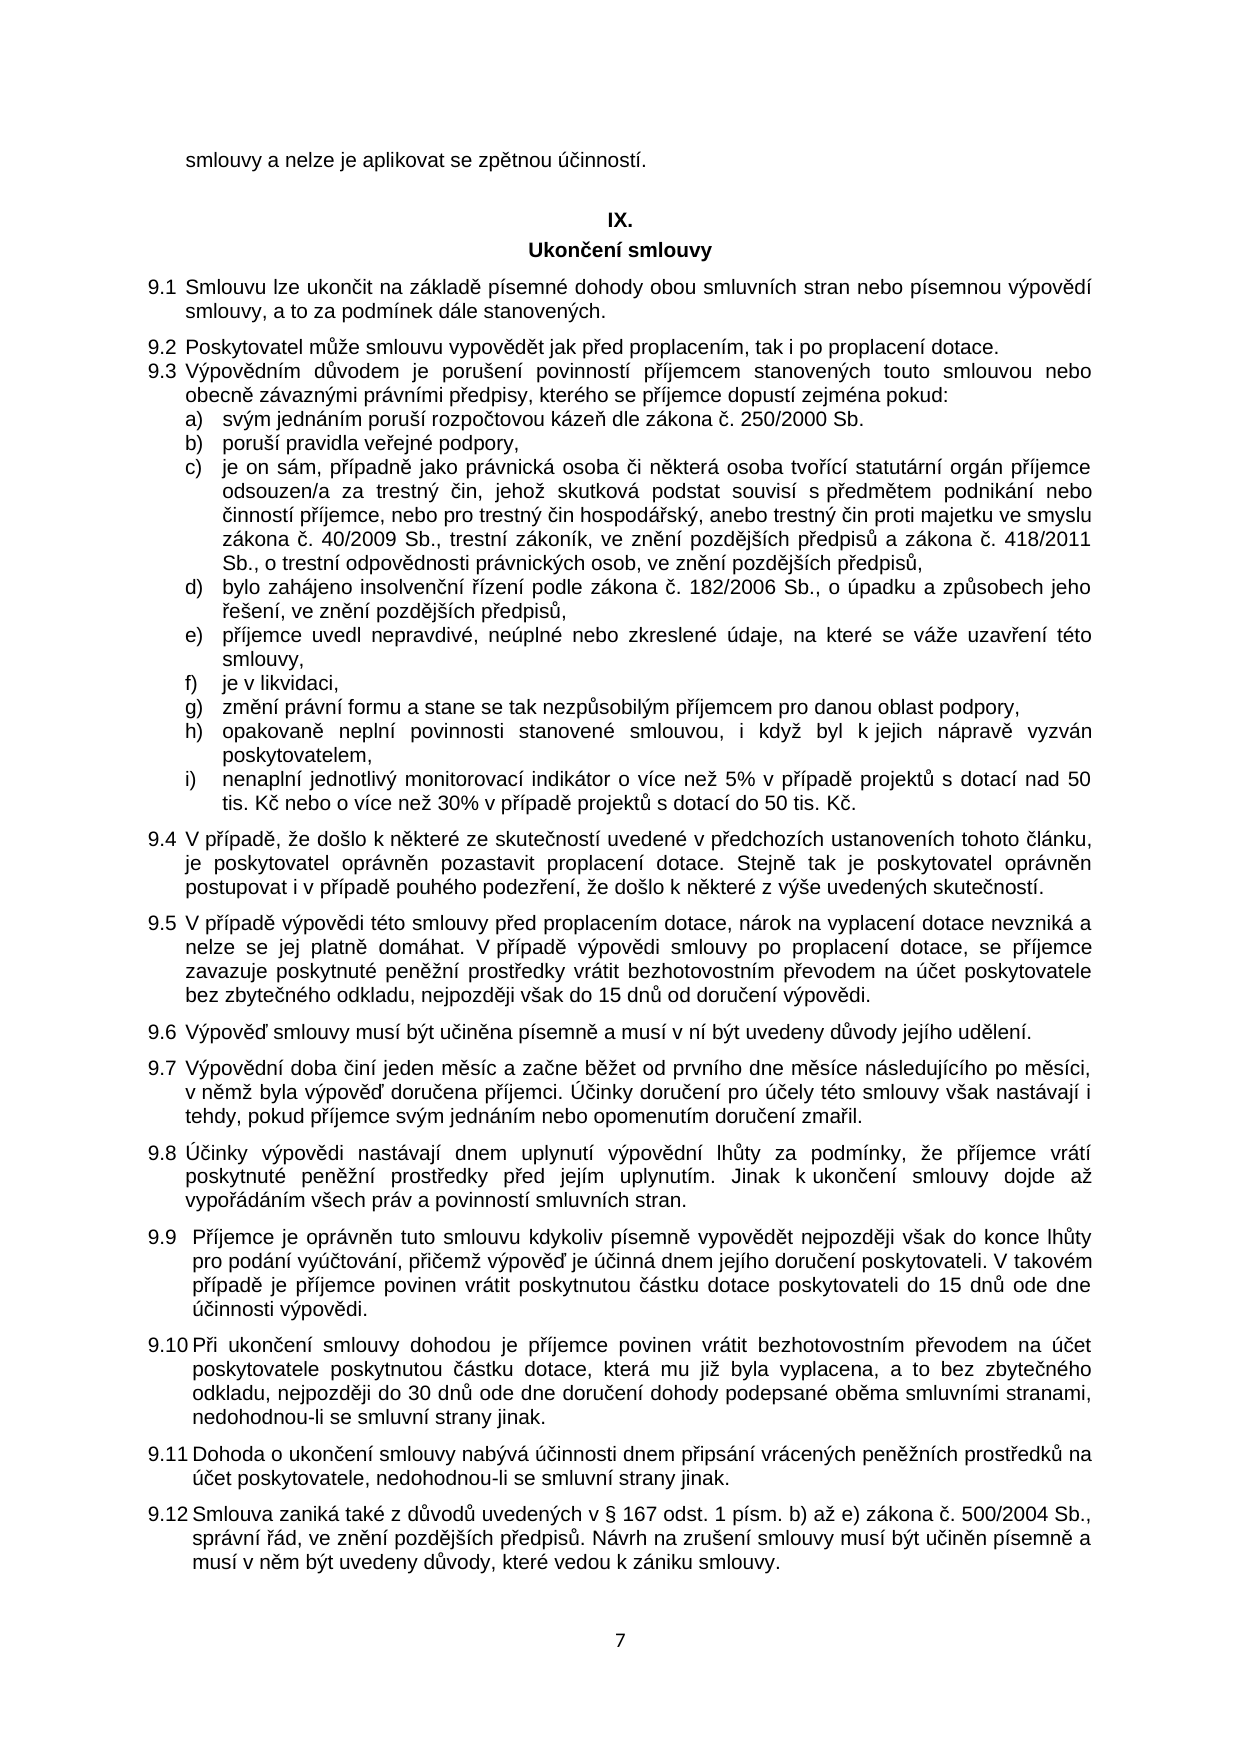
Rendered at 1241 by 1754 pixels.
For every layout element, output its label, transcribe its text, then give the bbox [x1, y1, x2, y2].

list Výpovědním důvodem je porušení povinností příjemcem stanovených touto smlouvou nebo obecně závaznými právními předpisy, kterého se příjemce dopustí zejména pokud: [148, 359, 1093, 407]
list Při ukončení smlouvy dohodou je příjemce povinen vrátit bezhotovostním převodem na účet poskytovatele poskytnutou částku dotace, která mu již byla vyplacena, a to bez zbytečného odkladu, nejpozději do 30 dnů ode dne doručení dohody podepsané oběma smluvními stranami, nedohodnou-li se smluvní strany jinak. [148, 1333, 1093, 1429]
list Výpověď smlouvy musí být učiněna písemně a musí v ní být uvedeny důvody jejího udělení. [148, 1019, 1093, 1043]
list změní právní formu a stane se tak nezpůsobilým příjemcem pro danou oblast podpory, [185, 694, 1093, 718]
list je v likvidaci, [185, 671, 1093, 694]
list opakovaně neplní povinnosti stanovené smlouvou, i když byl k jejich nápravě vyzván poskytovatelem, [185, 718, 1093, 766]
text Ukončení smlouvy [148, 238, 1093, 262]
list svým jednáním poruší rozpočtovou kázeň dle zákona č. 250/2000 Sb. [185, 407, 1093, 431]
list V případě výpovědi této smlouvy před proplacením dotace, nárok na vyplacení dotace nevzniká a nelze se jej platně domáhat. V případě výpovědi smlouvy po proplacení dotace, se příjemce zavazuje poskytnuté peněžní prostředky vrátit bezhotovostním převodem na účet poskytovatele bez zbytečného odkladu, nejpozději však do 15 dnů od doručení výpovědi. [148, 911, 1093, 1007]
list příjemce uvedl nepravdivé, neúplné nebo zkreslené údaje, na které se váže uzavření této smlouvy, [185, 623, 1093, 671]
list Účinky výpovědi nastávají dnem uplynutí výpovědní lhůty za podmínky, že příjemce vrátí poskytnuté peněžní prostředky před jejím uplynutím. Jinak k ukončení smlouvy dojde až vypořádáním všech práv a povinností smluvních stran. [148, 1140, 1093, 1212]
list Dohoda o ukončení smlouvy nabývá účinnosti dnem připsání vrácených peněžních prostředků na účet poskytovatele, nedohodnou-li se smluvní strany jinak. [148, 1441, 1093, 1489]
list Výpovědní doba činí jeden měsíc a začne běžet od prvního dne měsíce následujícího po měsíci, v němž byla výpověď doručena příjemci. Účinky doručení pro účely této smlouvy však nastávají i tehdy, pokud příjemce svým jednáním nebo opomenutím doručení zmařil. [148, 1056, 1093, 1128]
text IX. [148, 208, 1093, 232]
list Poskytovatel může smlouvu vypovědět jak před proplacením, tak i po proplacení dotace. [148, 335, 1093, 359]
list V případě, že došlo k některé ze skutečností uvedené v předchozích ustanoveních tohoto článku, je poskytovatel oprávněn pozastavit proplacení dotace. Stejně tak je poskytovatel oprávněn postupovat i v případě pouhého podezření, že došlo k některé z výše uvedených skutečností. [148, 827, 1093, 899]
list Smlouva zaniká také z důvodů uvedených v § 167 odst. 1 písm. b) až e) zákona č. 500/2004 Sb., správní řád, ve znění pozdějších předpisů. Návrh na zrušení smlouvy musí být učiněn písemně a musí v něm být uvedeny důvody, které vedou k zániku smlouvy. [148, 1502, 1093, 1574]
list nenaplní jednotlivý monitorovací indikátor o více než 5% v případě projektů s dotací nad 50 tis. Kč nebo o více než 30% v případě projektů s dotací do 50 tis. Kč. [185, 766, 1093, 814]
list je on sám, případně jako právnická osoba či některá osoba tvořící statutární orgán příjemce odsouzen/a za trestný čin, jehož skutková podstat souvisí s předmětem podnikání nebo činností příjemce, nebo pro trestný čin hospodářský, anebo trestný čin proti majetku ve smyslu zákona č. 40/2009 Sb., trestní zákoník, ve znění pozdějších předpisů a zákona č. 418/2011 Sb., o trestní odpovědnosti právnických osob, ve znění pozdějších předpisů, [185, 455, 1093, 575]
list Příjemce je oprávněn tuto smlouvu kdykoliv písemně vypovědět nejpozději však do konce lhůty pro podání vyúčtování, přičemž výpověď je účinná dnem jejího doručení poskytovateli. V takovém případě je příjemce povinen vrátit poskytnutou částku dotace poskytovateli do 15 dnů ode dne účinnosti výpovědi. [148, 1225, 1093, 1321]
list poruší pravidla veřejné podpory, [185, 431, 1093, 455]
list Smlouvu lze ukončit na základě písemné dohody obou smluvních stran nebo písemnou výpovědí smlouvy, a to za podmínek dále stanovených. [148, 275, 1093, 323]
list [148, 148, 1093, 172]
list bylo zahájeno insolvenční řízení podle zákona č. 182/2006 Sb., o úpadku a způsobech jeho řešení, ve znění pozdějších předpisů, [185, 575, 1093, 623]
